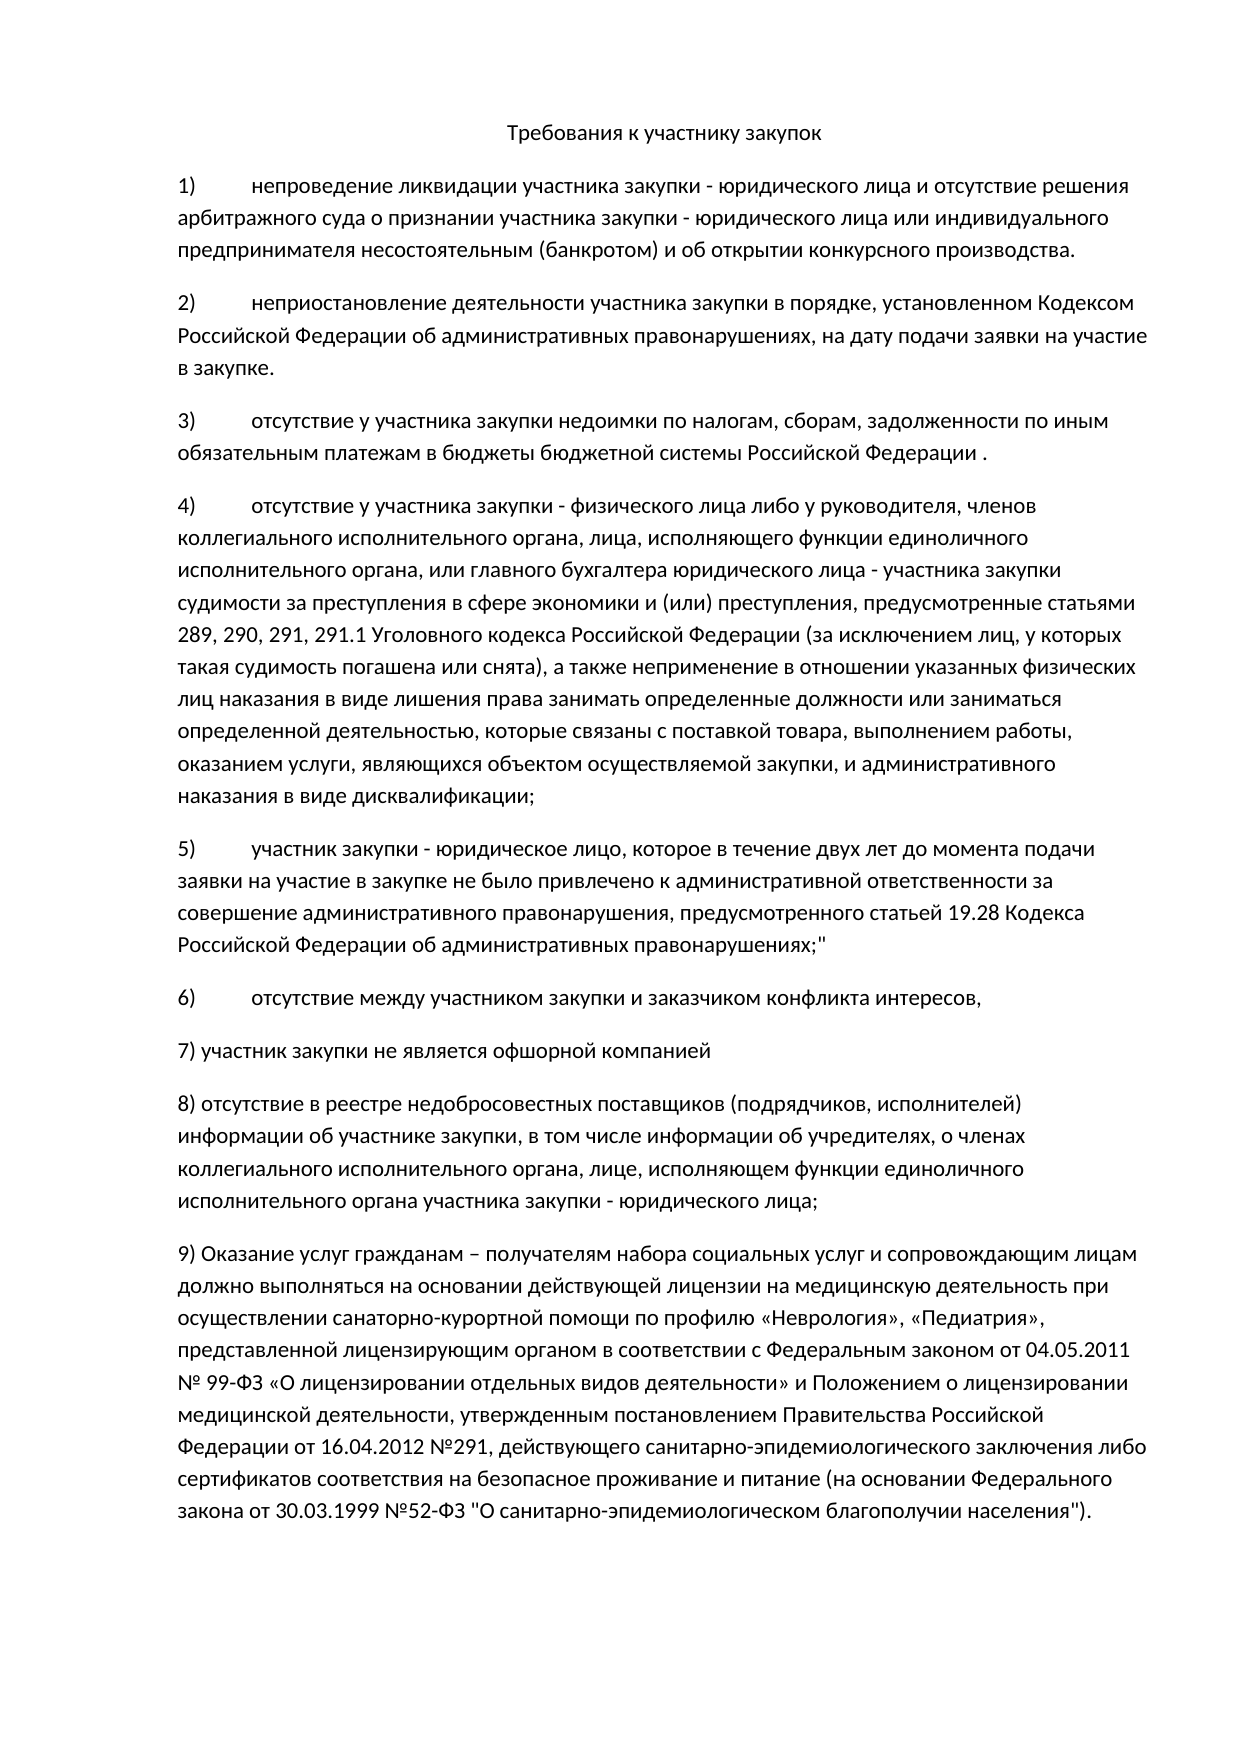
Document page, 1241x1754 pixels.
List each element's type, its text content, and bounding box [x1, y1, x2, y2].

text 8) отсутствие в реестре недобросовестных поставщиков (подрядчиков, исполнителей) информации об участнике закупки, в том числе информации об учредителях, о членах коллегиального исполнительного органа, лице, исполняющем функции единоличного исполнительного органа участника закупки - юридического лица; [177, 1089, 1152, 1214]
text 3) отсутствие у участника закупки недоимки по налогам, сборам, задолженности по иным обязательным платежам в бюджеты бюджетной системы Российской Федерации . [177, 406, 1152, 466]
text 1) непроведение ликвидации участника закупки - юридического лица и отсутствие решения арбитражного суда о признании участника закупки - юридического лица или индивидуального предпринимателя несостоятельным (банкротом) и об открытии конкурсного производства. [177, 171, 1152, 263]
text 4) отсутствие у участника закупки - физического лица либо у руководителя, членов коллегиального исполнительного органа, лица, исполняющего функции единоличного исполнительного органа, или главного бухгалтера юридического лица - участника закупки судимости за преступления в сфере экономики и (или) преступления, предусмотренные статьями 289, 290, 291, 291.1 Уголовного кодекса Российской Федерации (за исключением лиц, у которых такая судимость погашена или снята), а также неприменение в отношении указанных физических лиц наказания в виде лишения права занимать определенные должности или заниматься определенной деятельностью, которые связаны с поставкой товара, выполнением работы, оказанием услуги, являющихся объектом осуществляемой закупки, и административного наказания в виде дисквалификации; [177, 491, 1152, 809]
text 9) Оказание услуг гражданам – получателям набора социальных услуг и сопровождающим лицам должно выполняться на основании действующей лицензии на медицинскую деятельность при осуществлении санаторно-курортной помощи по профилю «Неврология», «Педиатрия», представленной лицензирующим органом в соответствии с Федеральным законом от 04.05.2011 № 99-ФЗ «О лицензировании отдельных видов деятельности» и Положением о лицензировании медицинской деятельности, утвержденным постановлением Правительства Российской Федерации от 16.04.2012 №291, действующего санитарно-эпидемиологического заключения либо сертификатов соответствия на безопасное проживание и питание (на основании Федерального закона от 30.03.1999 №52-ФЗ "О санитарно-эпидемиологическом благополучии населения"). [177, 1239, 1152, 1524]
text 6) отсутствие между участником закупки и заказчиком конфликта интересов, [177, 983, 1152, 1011]
text 7) участник закупки не является офшорной компанией [177, 1036, 1152, 1064]
text 5) участник закупки - юридическое лицо, которое в течение двух лет до момента подачи заявки на участие в закупке не было привлечено к административной ответственности за совершение административного правонарушения, предусмотренного статьей 19.28 Кодекса Российской Федерации об административных правонарушениях;" [177, 834, 1152, 958]
text Требования к участнику закупок [177, 118, 1152, 146]
text 2) неприостановление деятельности участника закупки в порядке, установленном Кодексом Российской Федерации об административных правонарушениях, на дату подачи заявки на участие в закупке. [177, 288, 1152, 381]
